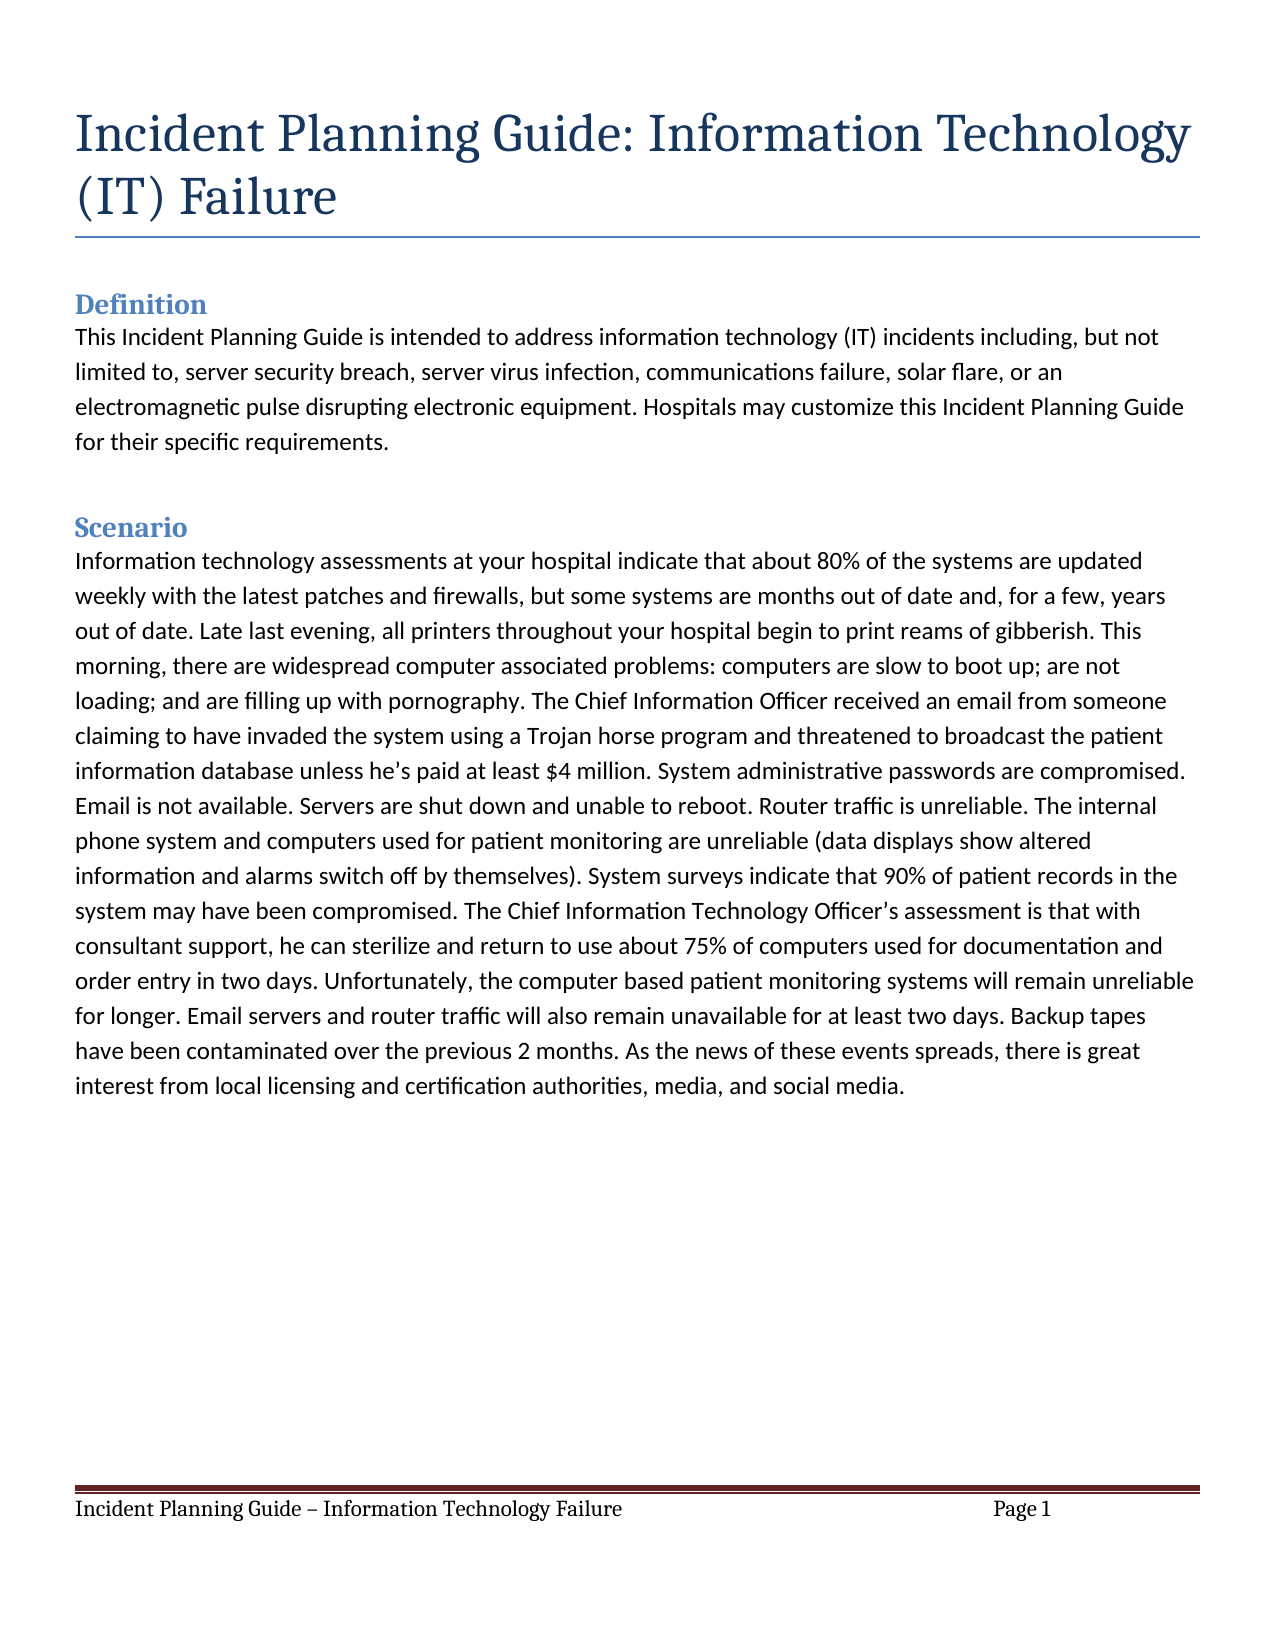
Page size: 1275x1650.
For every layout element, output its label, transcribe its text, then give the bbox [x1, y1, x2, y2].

text This Incident Planning Guide is intended to address information technology (IT) incidents including, but not limited to, server security breach, server virus infection, communications failure, solar flare, or an electromagnetic pulse disrupting electronic equipment. Hospitals may customize this Incident Planning Guide for their specific requirements. [75, 322, 1200, 457]
title Incident Planning Guide: Information Technology (IT) Failure [75, 103, 1200, 236]
subtitle Definition [75, 288, 1200, 322]
text Information technology assessments at your hospital indicate that about 80% of the systems are updated weekly with the latest patches and firewalls, but some systems are months out of date and, for a few, years out of date. Late last evening, all printers throughout your hospital begin to print reams of gibberish. This morning, there are widespread computer associated problems: computers are slow to boot up; are not loading; and are filling up with pornography. The Chief Information Officer received an email from someone claiming to have invaded the system using a Trojan horse program and threatened to broadcast the patient information database unless he’s paid at least $4 million. System administrative passwords are compromised. Email is not available. Servers are shut down and unable to reboot. Router traffic is unreliable. The internal phone system and computers used for patient monitoring are unreliable (data displays show altered information and alarms switch off by themselves). System surveys indicate that 90% of patient records in the system may have been compromised. The Chief Information Technology Officer’s assessment is that with consultant support, he can sterilize and return to use about 75% of computers used for documentation and order entry in two days. Unfortunately, the computer based patient monitoring systems will remain unreliable for longer. Email servers and router traffic will also remain unavailable for at least two days. Backup tapes have been contaminated over the previous 2 months. As the news of these events spreads, there is great interest from local licensing and certification authorities, media, and social media. [75, 545, 1200, 1101]
subtitle Scenario [75, 512, 1200, 545]
